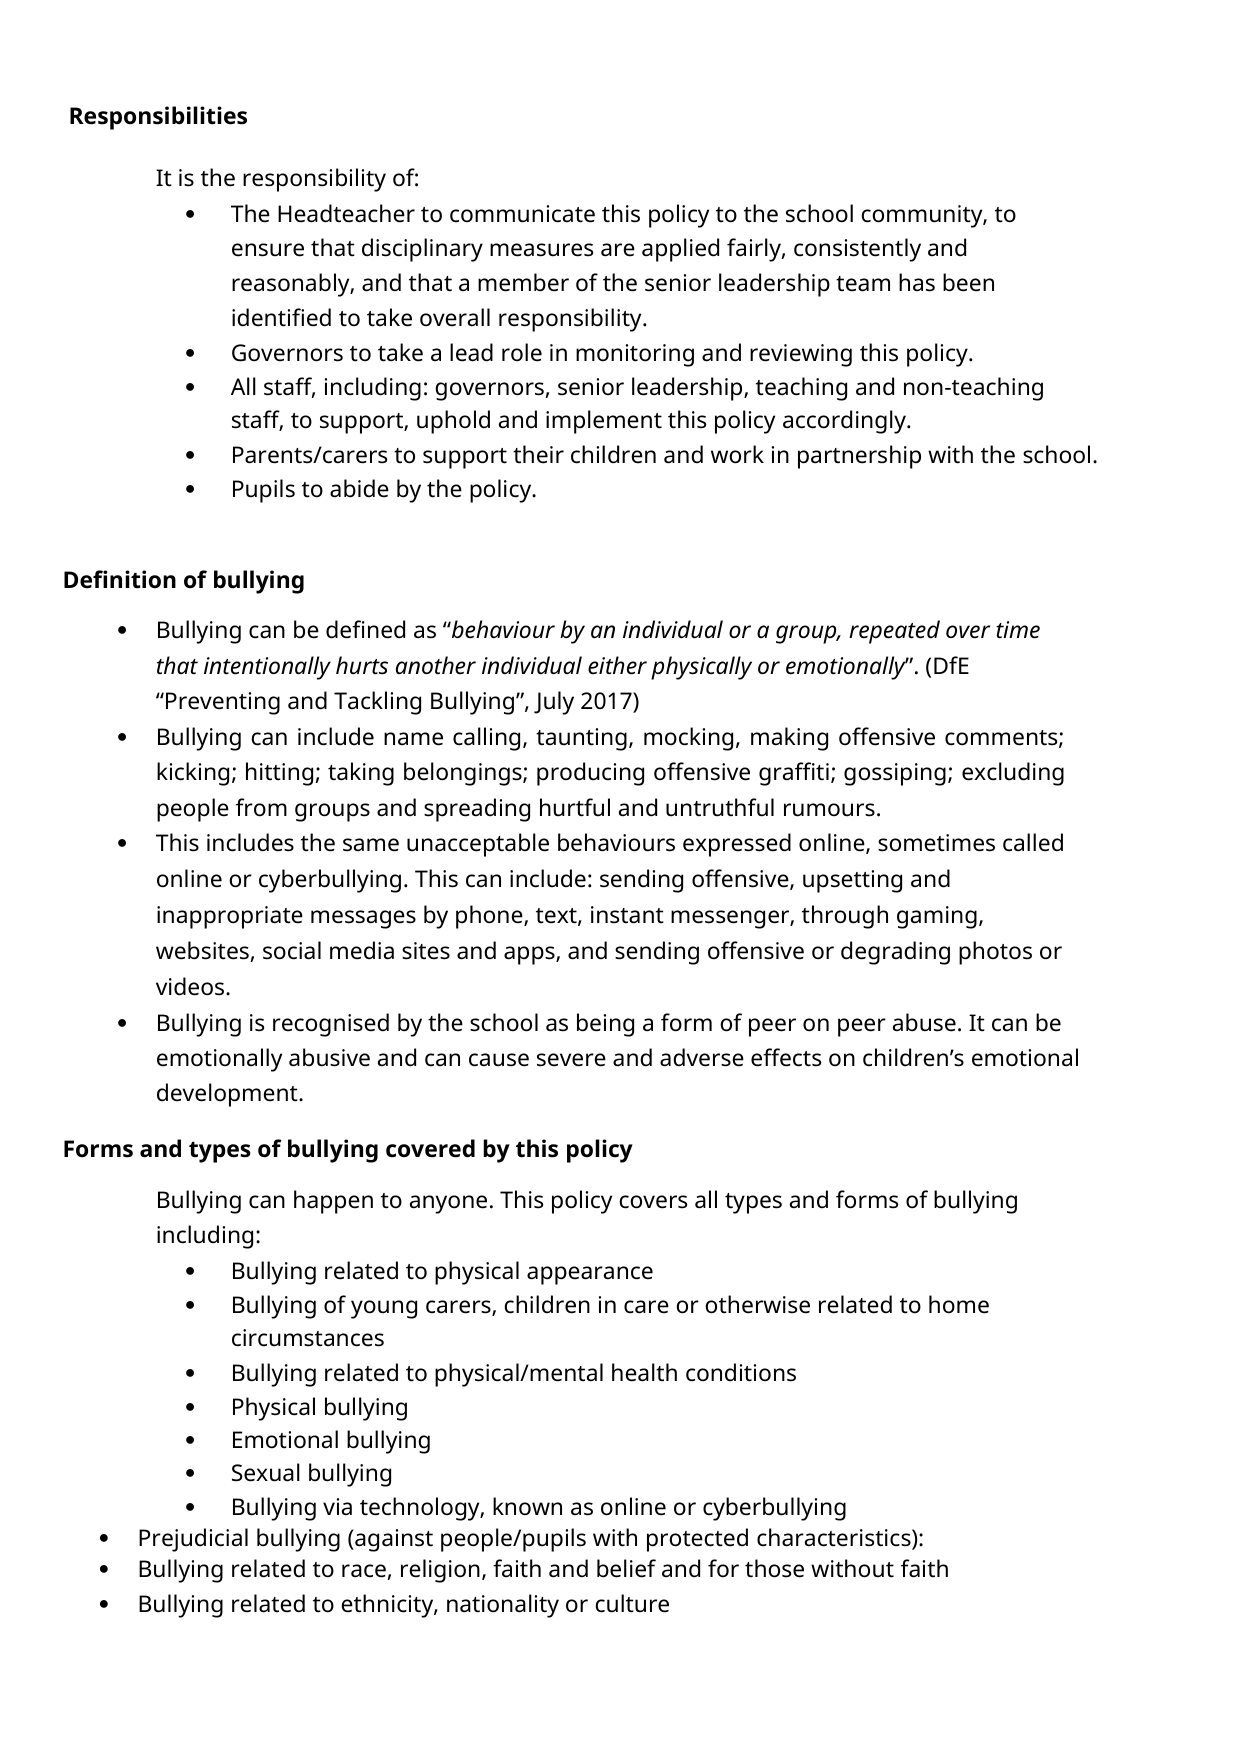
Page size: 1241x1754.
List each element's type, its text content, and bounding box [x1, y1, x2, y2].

list Governors to take a lead role in monitoring and reviewing this policy. [186, 337, 1105, 368]
list Bullying related to race, religion, faith and belief and for those without faith [100, 1553, 1021, 1584]
list It is the responsibility of: [156, 162, 1105, 193]
list Bullying is recognised by the school as being a form of peer on peer abuse. It can be emotionally abusive and can cause severe and adverse effects on children’s emotional development. [118, 1007, 1093, 1108]
list This includes the same unacceptable behaviours expressed online, sometimes called online or cyberbullying. This can include: sending offensive, upsetting and inappropriate messages by phone, text, instant messenger, through gaming, websites, social media sites and apps, and sending offensive or degrading photos or videos. [118, 827, 1089, 1002]
list The Headteacher to communicate this policy to the school community, to ensure that disciplinary measures are applied fairly, consistently and reasonably, and that a member of the senior leadership team has been identified to take overall responsibility. [186, 197, 1077, 333]
list All staff, including: governors, senior leadership, teaching and non-teaching staff, to support, uphold and implement this policy accordingly. [186, 371, 1087, 435]
list Bullying via technology, known as online or cyberbullying [186, 1491, 1105, 1522]
list Bullying related to ethnicity, nationality or culture [100, 1589, 1105, 1618]
subtitle Definition of bullying [62, 564, 1105, 595]
subtitle Forms and types of bullying covered by this policy [62, 1133, 1105, 1164]
list Emotional bullying [186, 1424, 1105, 1455]
list Bullying can include name calling, taunting, mocking, making offensive comments; kicking; hitting; taking belongings; producing offensive graffiti; gossiping; excluding people from groups and spreading hurtful and untruthful rumours. [118, 721, 1065, 823]
list Bullying related to physical/mental health conditions [186, 1357, 1105, 1388]
list Sexual bullying [186, 1457, 1105, 1489]
list Bullying can happen to anyone. This policy covers all types and forms of bullying including: [156, 1184, 1047, 1251]
subtitle Responsibilities [62, 100, 1105, 131]
list Prejudicial bullying (against people/pupils with protected characteristics): [100, 1522, 1105, 1553]
list Parents/carers to support their children and work in partnership with the school. [186, 439, 1105, 471]
list Physical bullying [186, 1391, 1105, 1422]
list Bullying of young carers, children in care or otherwise related to home circumstances [186, 1289, 1042, 1353]
list Bullying related to physical appearance [186, 1255, 1105, 1286]
list Pupils to abide by the policy. [186, 473, 1105, 504]
list Bullying can be defined as “behaviour by an individual or a group, repeated over time that intentionally hurts another individual either physically or emotionally”. (DfE “Preventing and Tackling Bullying”, July 2017) [118, 614, 1076, 716]
